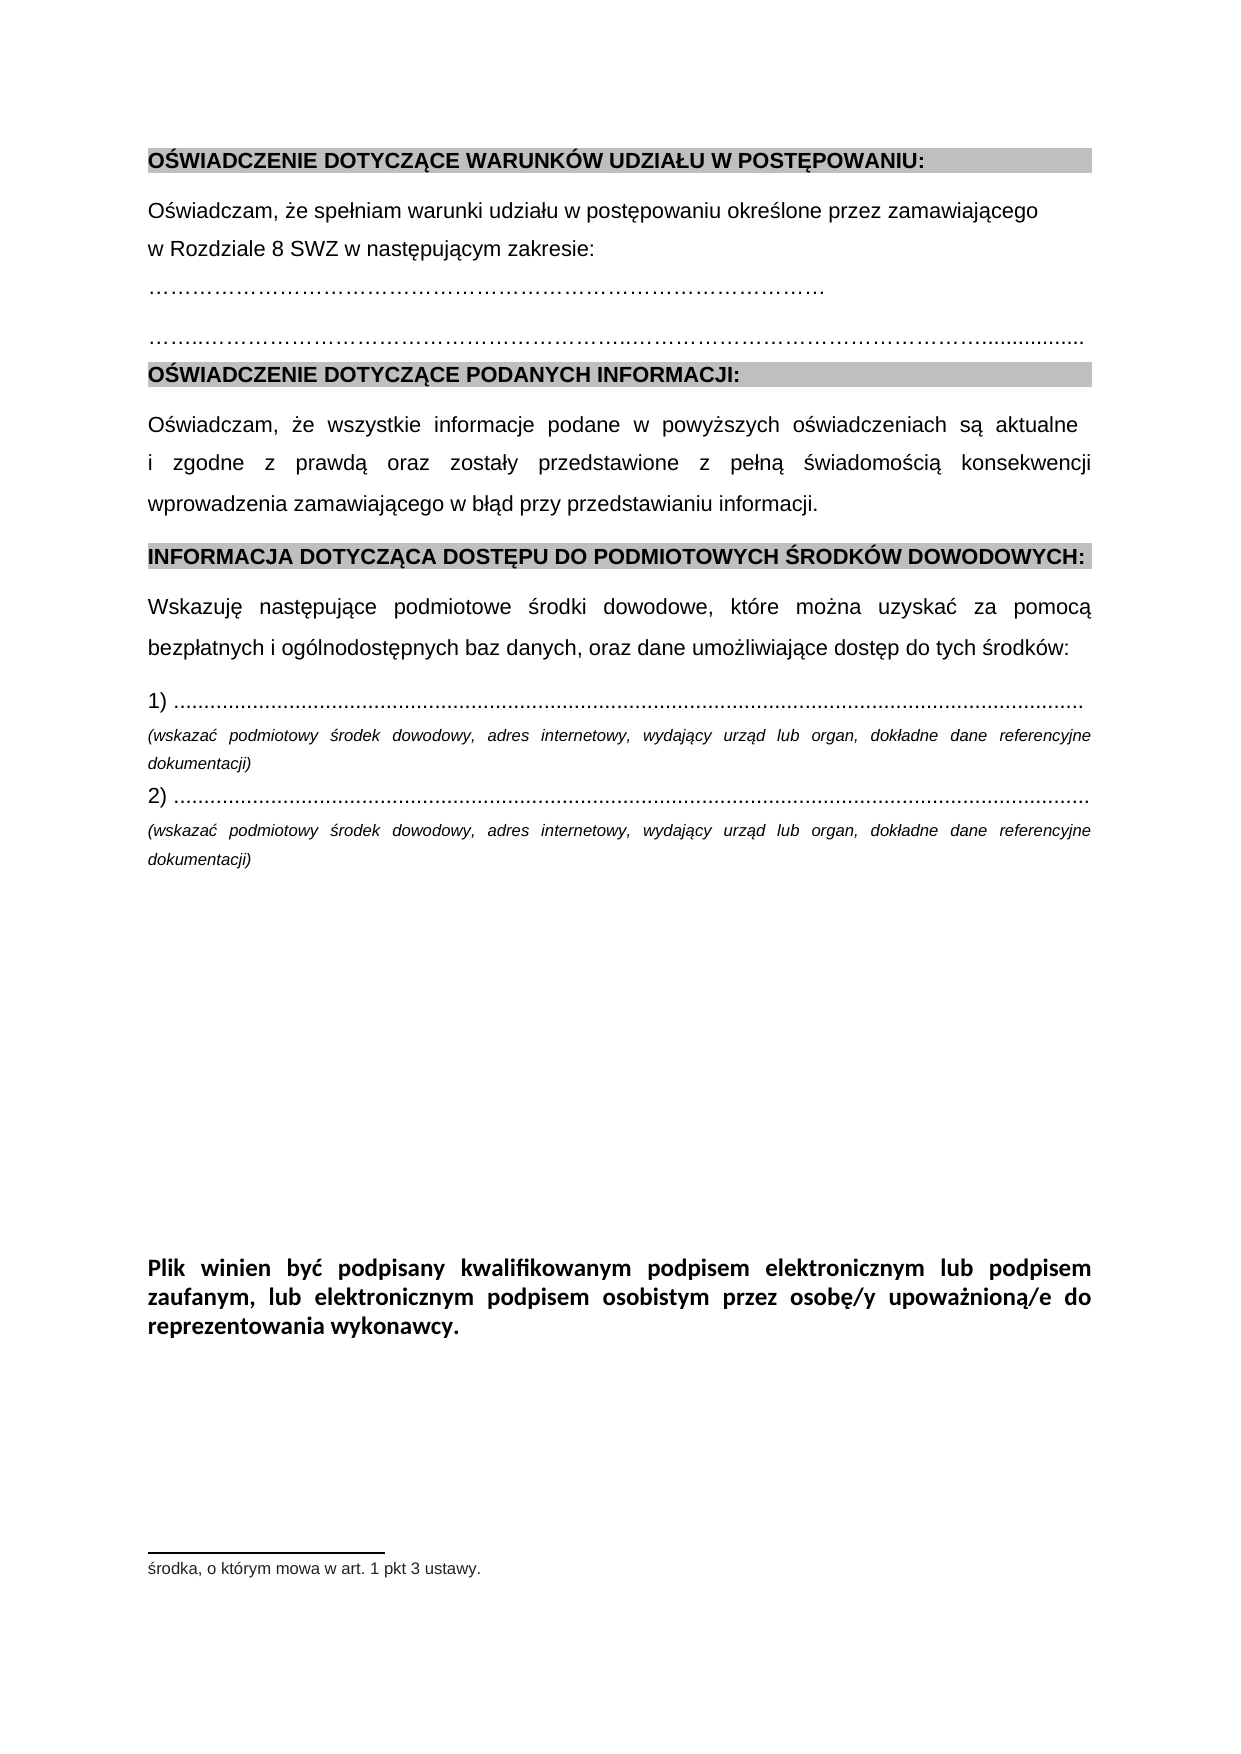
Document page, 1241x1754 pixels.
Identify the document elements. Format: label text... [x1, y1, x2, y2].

text Oświadczam, że spełniam warunki udziału w postępowaniu określone przez zamawiającego w Rozdziale 8 SWZ w następującym zakresie: ………………………………………………………………………………… [148, 198, 1092, 299]
text OŚWIADCZENIE DOTYCZĄCE WARUNKÓW UDZIAŁU W POSTĘPOWANIU: [148, 148, 1092, 173]
text Plik winien być podpisany kwalifikowanym podpisem elektronicznym lub podpisem zaufanym, lub elektronicznym podpisem osobistym przez osobę/y upoważnioną/e do reprezentowania wykonawcy. [148, 1253, 1092, 1341]
text Wskazuję następujące podmiotowe środki dowodowe, które można uzyskać za pomocą bezpłatnych i ogólnodostępnych baz danych, oraz dane umożliwiające dostęp do tych środków: [148, 594, 1092, 661]
text 1) ...................................................................................................................................................... [148, 687, 1092, 713]
text (wskazać podmiotowy środek dowodowy, adres internetowy, wydający urząd lub organ, dokładne dane referencyjne dokumentacji) [148, 821, 1092, 868]
text Oświadczam, że wszystkie informacje podane w powyższych oświadczeniach są aktualne i zgodne z prawdą oraz zostały przedstawione z pełną świadomością konsekwencji wprowadzenia zamawiającego w błąd przy przedstawianiu informacji. [148, 412, 1092, 517]
text INFORMACJA DOTYCZĄCA DOSTĘPU DO PODMIOTOWYCH ŚRODKÓW DOWODOWYCH: [148, 543, 1092, 569]
text ……..…………………………………………………..…………………………………………................. [148, 324, 1092, 349]
text 2) ....................................................................................................................................................... [148, 783, 1092, 808]
text OŚWIADCZENIE DOTYCZĄCE PODANYCH INFORMACJI: [148, 362, 1092, 387]
text (wskazać podmiotowy środek dowodowy, adres internetowy, wydający urząd lub organ, dokładne dane referencyjne dokumentacji) [148, 725, 1092, 773]
